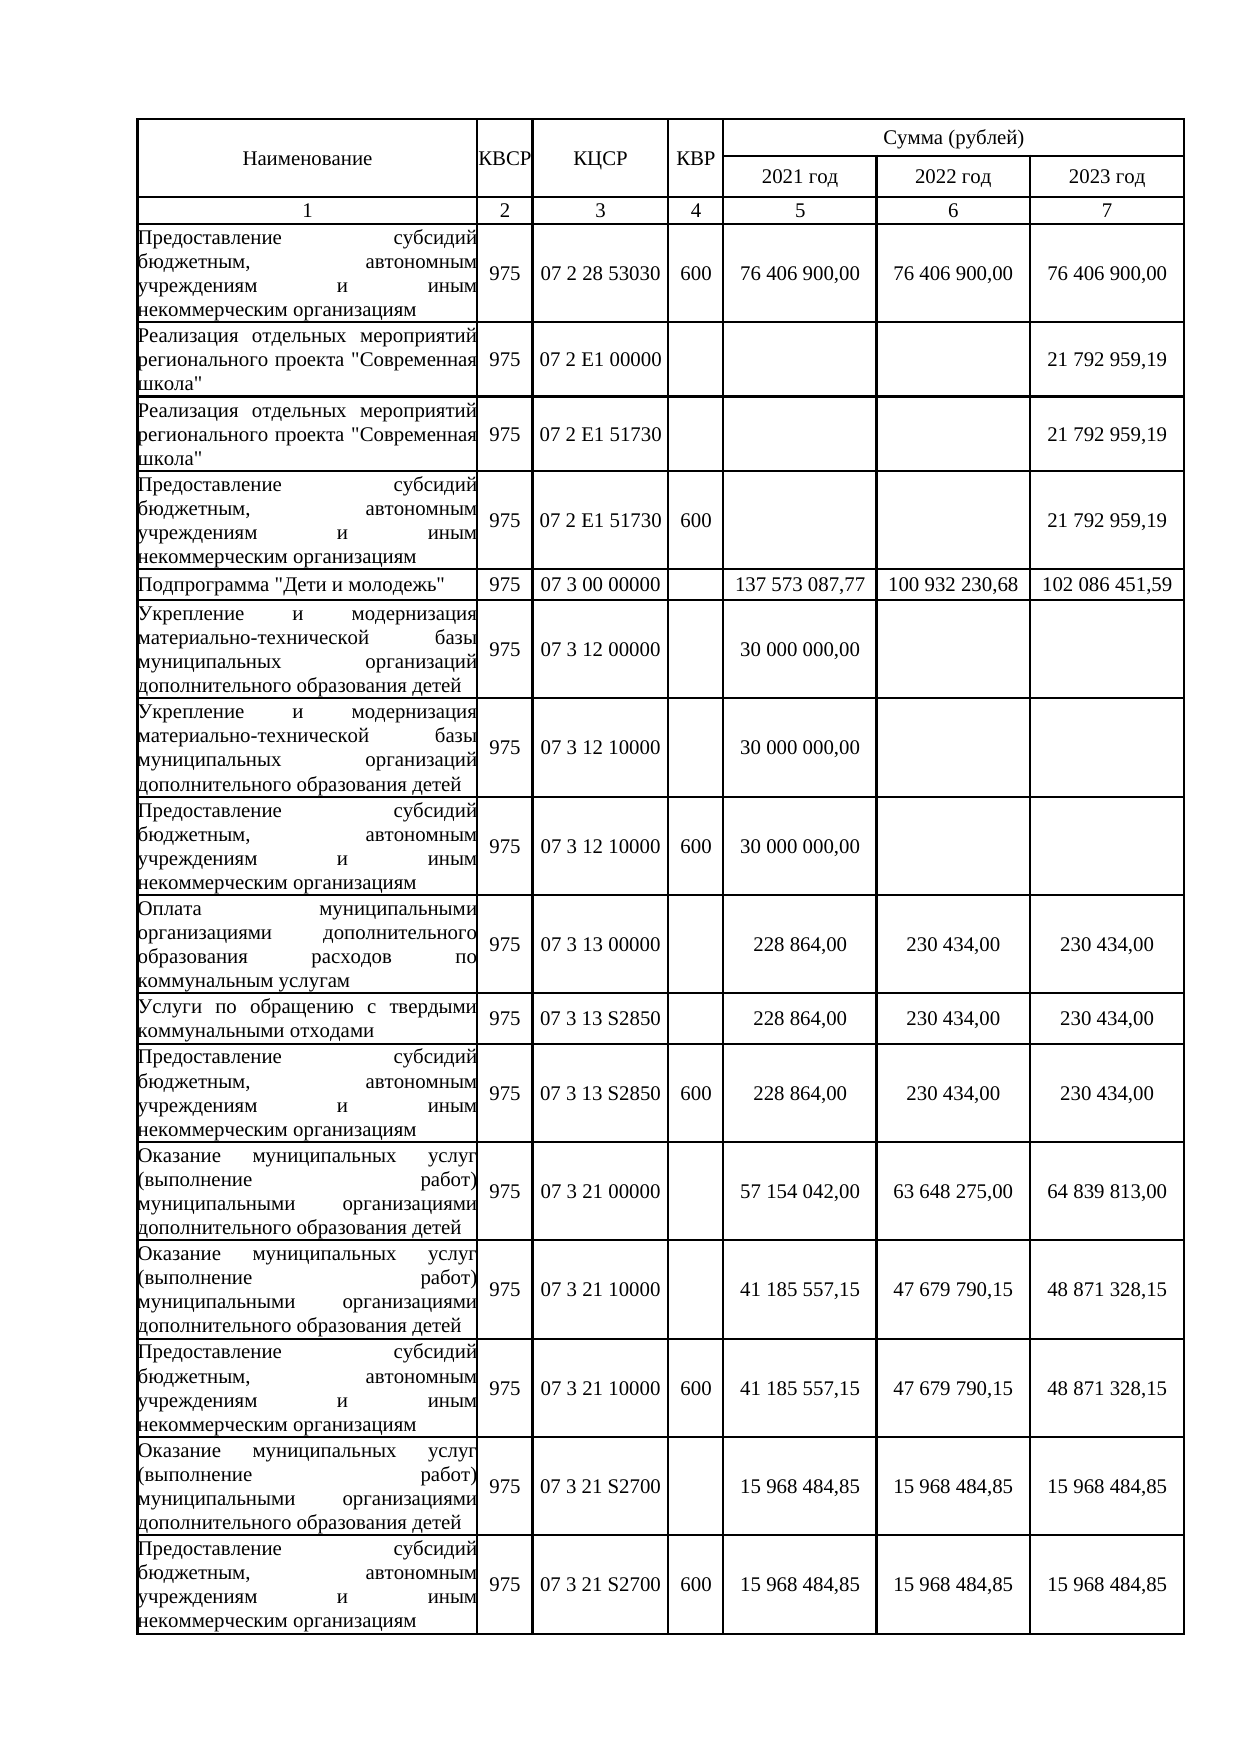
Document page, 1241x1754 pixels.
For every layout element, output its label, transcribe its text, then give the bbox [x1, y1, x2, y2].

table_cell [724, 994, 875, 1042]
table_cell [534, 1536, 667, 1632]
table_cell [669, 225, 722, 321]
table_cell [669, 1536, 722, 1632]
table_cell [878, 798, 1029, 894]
table_cell 2 [478, 198, 531, 223]
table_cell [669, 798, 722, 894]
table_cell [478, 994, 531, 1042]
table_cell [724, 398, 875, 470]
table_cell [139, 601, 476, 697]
table_cell 4 [669, 198, 722, 223]
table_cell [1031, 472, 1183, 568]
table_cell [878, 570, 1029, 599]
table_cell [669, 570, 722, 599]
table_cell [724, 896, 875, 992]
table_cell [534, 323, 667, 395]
table_header КВСР [478, 120, 531, 196]
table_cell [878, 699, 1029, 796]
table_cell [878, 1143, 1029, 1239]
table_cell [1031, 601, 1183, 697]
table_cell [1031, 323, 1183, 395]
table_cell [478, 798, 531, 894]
table_cell 2021 год [724, 157, 875, 196]
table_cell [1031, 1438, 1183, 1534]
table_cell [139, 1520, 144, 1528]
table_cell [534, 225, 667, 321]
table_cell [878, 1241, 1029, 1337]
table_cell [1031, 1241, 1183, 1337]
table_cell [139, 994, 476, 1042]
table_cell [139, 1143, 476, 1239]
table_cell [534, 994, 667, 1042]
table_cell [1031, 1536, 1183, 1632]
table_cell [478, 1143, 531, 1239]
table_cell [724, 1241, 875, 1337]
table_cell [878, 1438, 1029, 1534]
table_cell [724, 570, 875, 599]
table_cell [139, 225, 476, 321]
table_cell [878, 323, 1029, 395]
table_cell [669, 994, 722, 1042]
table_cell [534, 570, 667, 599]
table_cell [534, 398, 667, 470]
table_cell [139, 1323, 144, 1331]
table_cell 1 [139, 198, 476, 223]
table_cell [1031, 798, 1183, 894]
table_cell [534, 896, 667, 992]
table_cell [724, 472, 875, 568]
table_header КВР [669, 120, 722, 196]
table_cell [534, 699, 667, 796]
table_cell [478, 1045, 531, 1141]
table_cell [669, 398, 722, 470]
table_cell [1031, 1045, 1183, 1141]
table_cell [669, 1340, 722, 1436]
table_cell 3 [534, 198, 667, 223]
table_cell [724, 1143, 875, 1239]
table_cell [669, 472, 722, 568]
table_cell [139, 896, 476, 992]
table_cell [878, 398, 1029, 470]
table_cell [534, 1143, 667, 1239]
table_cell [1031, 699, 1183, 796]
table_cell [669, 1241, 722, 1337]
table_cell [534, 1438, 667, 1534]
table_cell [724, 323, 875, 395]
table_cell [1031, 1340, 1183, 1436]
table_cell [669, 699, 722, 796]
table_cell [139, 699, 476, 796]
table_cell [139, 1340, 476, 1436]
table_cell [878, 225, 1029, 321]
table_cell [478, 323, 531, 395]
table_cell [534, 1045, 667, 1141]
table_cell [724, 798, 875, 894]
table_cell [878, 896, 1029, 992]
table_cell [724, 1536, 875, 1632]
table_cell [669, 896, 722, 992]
table_cell 7 [1031, 198, 1183, 223]
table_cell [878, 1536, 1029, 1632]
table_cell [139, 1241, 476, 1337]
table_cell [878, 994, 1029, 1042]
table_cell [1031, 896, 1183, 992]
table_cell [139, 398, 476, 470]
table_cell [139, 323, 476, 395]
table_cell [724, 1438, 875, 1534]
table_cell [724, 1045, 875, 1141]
table_cell 2023 год [1031, 157, 1183, 196]
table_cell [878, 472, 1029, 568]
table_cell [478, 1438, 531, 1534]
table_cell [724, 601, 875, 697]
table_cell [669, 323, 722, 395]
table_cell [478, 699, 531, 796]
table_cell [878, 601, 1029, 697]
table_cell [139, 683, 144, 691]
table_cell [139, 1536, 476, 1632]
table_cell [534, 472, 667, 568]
table_cell 2022 год [878, 157, 1029, 196]
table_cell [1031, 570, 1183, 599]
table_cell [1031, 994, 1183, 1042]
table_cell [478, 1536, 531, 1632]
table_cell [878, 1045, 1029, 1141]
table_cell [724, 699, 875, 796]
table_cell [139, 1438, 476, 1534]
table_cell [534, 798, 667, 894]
table_header КЦСР [534, 120, 667, 196]
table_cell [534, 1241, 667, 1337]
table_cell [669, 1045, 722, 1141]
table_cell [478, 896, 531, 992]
table_cell 6 [878, 198, 1029, 223]
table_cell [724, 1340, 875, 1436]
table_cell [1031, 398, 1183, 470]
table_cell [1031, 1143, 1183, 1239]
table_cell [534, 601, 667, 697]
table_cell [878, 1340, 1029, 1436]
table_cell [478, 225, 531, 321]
table_header Наименование [139, 120, 476, 196]
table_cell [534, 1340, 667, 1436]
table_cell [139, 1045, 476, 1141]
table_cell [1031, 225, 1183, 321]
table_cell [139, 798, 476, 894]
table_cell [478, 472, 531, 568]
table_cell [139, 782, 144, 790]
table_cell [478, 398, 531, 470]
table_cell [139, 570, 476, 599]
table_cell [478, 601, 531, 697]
table_cell 5 [724, 198, 875, 223]
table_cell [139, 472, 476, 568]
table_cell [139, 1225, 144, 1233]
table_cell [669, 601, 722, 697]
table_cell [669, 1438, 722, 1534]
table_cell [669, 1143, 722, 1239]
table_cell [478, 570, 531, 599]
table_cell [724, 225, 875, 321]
table_header Сумма (рублей) [724, 120, 1183, 154]
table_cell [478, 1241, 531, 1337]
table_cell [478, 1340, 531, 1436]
